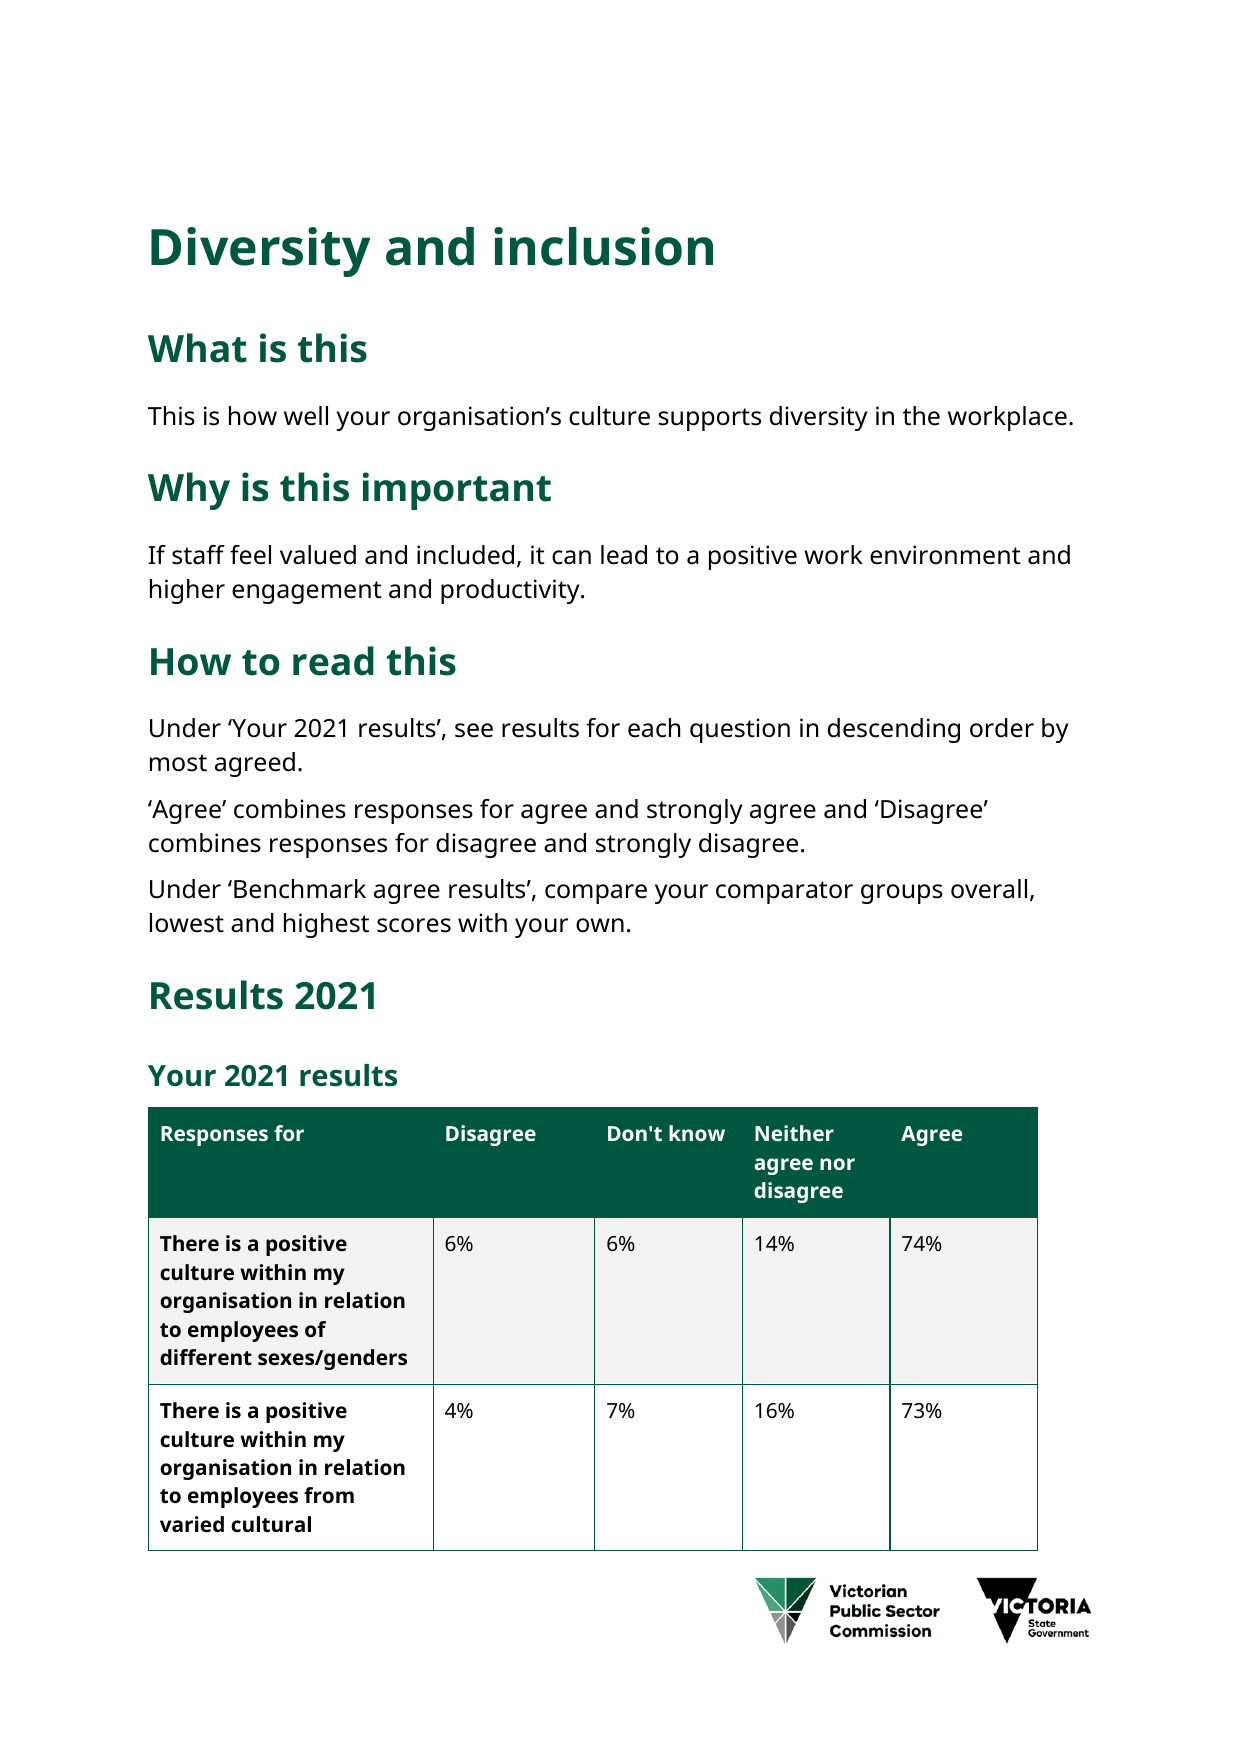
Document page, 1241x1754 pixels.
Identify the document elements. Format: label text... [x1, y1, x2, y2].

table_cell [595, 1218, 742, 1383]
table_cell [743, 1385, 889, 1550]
text If staff feel valued and included, it can lead to a positive work environment and higher engagement and productivity. [148, 538, 1092, 606]
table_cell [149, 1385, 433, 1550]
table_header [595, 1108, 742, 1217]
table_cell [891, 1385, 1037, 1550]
text This is how well your organisation’s culture supports diversity in the workplace. [148, 398, 1092, 433]
subtitle Your 2021 results [148, 1055, 1092, 1095]
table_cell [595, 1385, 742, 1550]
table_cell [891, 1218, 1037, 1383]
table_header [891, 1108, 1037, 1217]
picture [754, 1577, 1093, 1645]
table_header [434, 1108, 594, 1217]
subtitle How to read this [148, 635, 1092, 686]
text ‘Agree’ combines responses for agree and strongly agree and ‘Disagree’ combines responses for disagree and strongly disagree. [148, 791, 1092, 859]
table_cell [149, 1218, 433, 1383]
subtitle What is this [148, 323, 1092, 374]
text Under ‘Benchmark agree results’, compare your comparator groups overall, lowest and highest scores with your own. [148, 872, 1092, 940]
text Under ‘Your 2021 results’, see results for each question in descending order by most agreed. [148, 711, 1092, 779]
subtitle Diversity and inclusion [148, 212, 1092, 280]
subtitle Why is this important [148, 462, 1092, 513]
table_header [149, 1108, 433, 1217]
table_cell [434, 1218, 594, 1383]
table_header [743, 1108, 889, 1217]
subtitle Results 2021 [148, 969, 1092, 1020]
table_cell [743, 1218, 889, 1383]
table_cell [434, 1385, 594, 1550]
